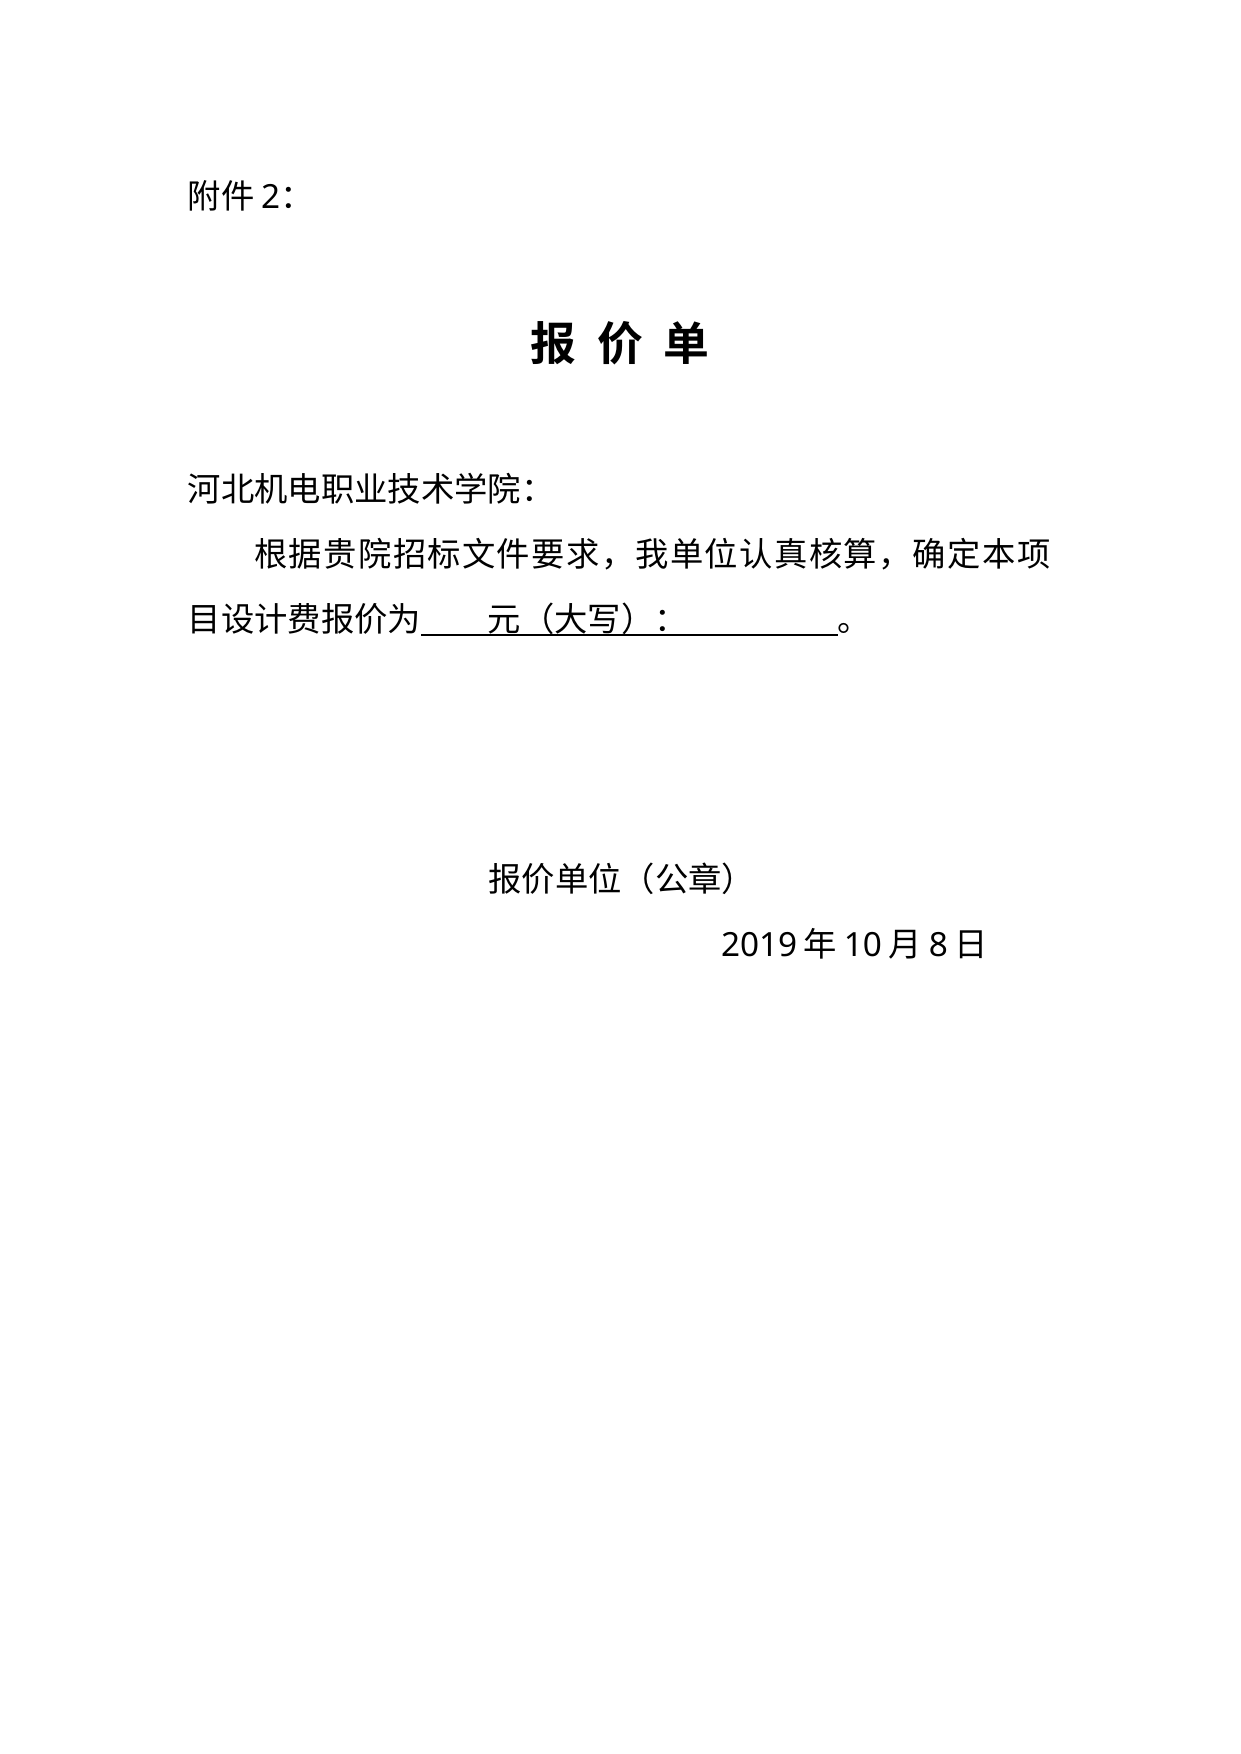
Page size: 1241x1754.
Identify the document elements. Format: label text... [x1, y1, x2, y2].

text 报 价 单 [187, 292, 1053, 389]
text 河北机电职业技术学院： [187, 454, 1053, 519]
text 根据贵院招标文件要求，我单位认真核算，确定本项目设计费报价为 元（大写）： 。 [187, 519, 1053, 649]
text 2019年10月8日 [187, 909, 1053, 974]
text 附件2： [187, 162, 1053, 227]
text 报价单位（公章） [187, 844, 1053, 909]
